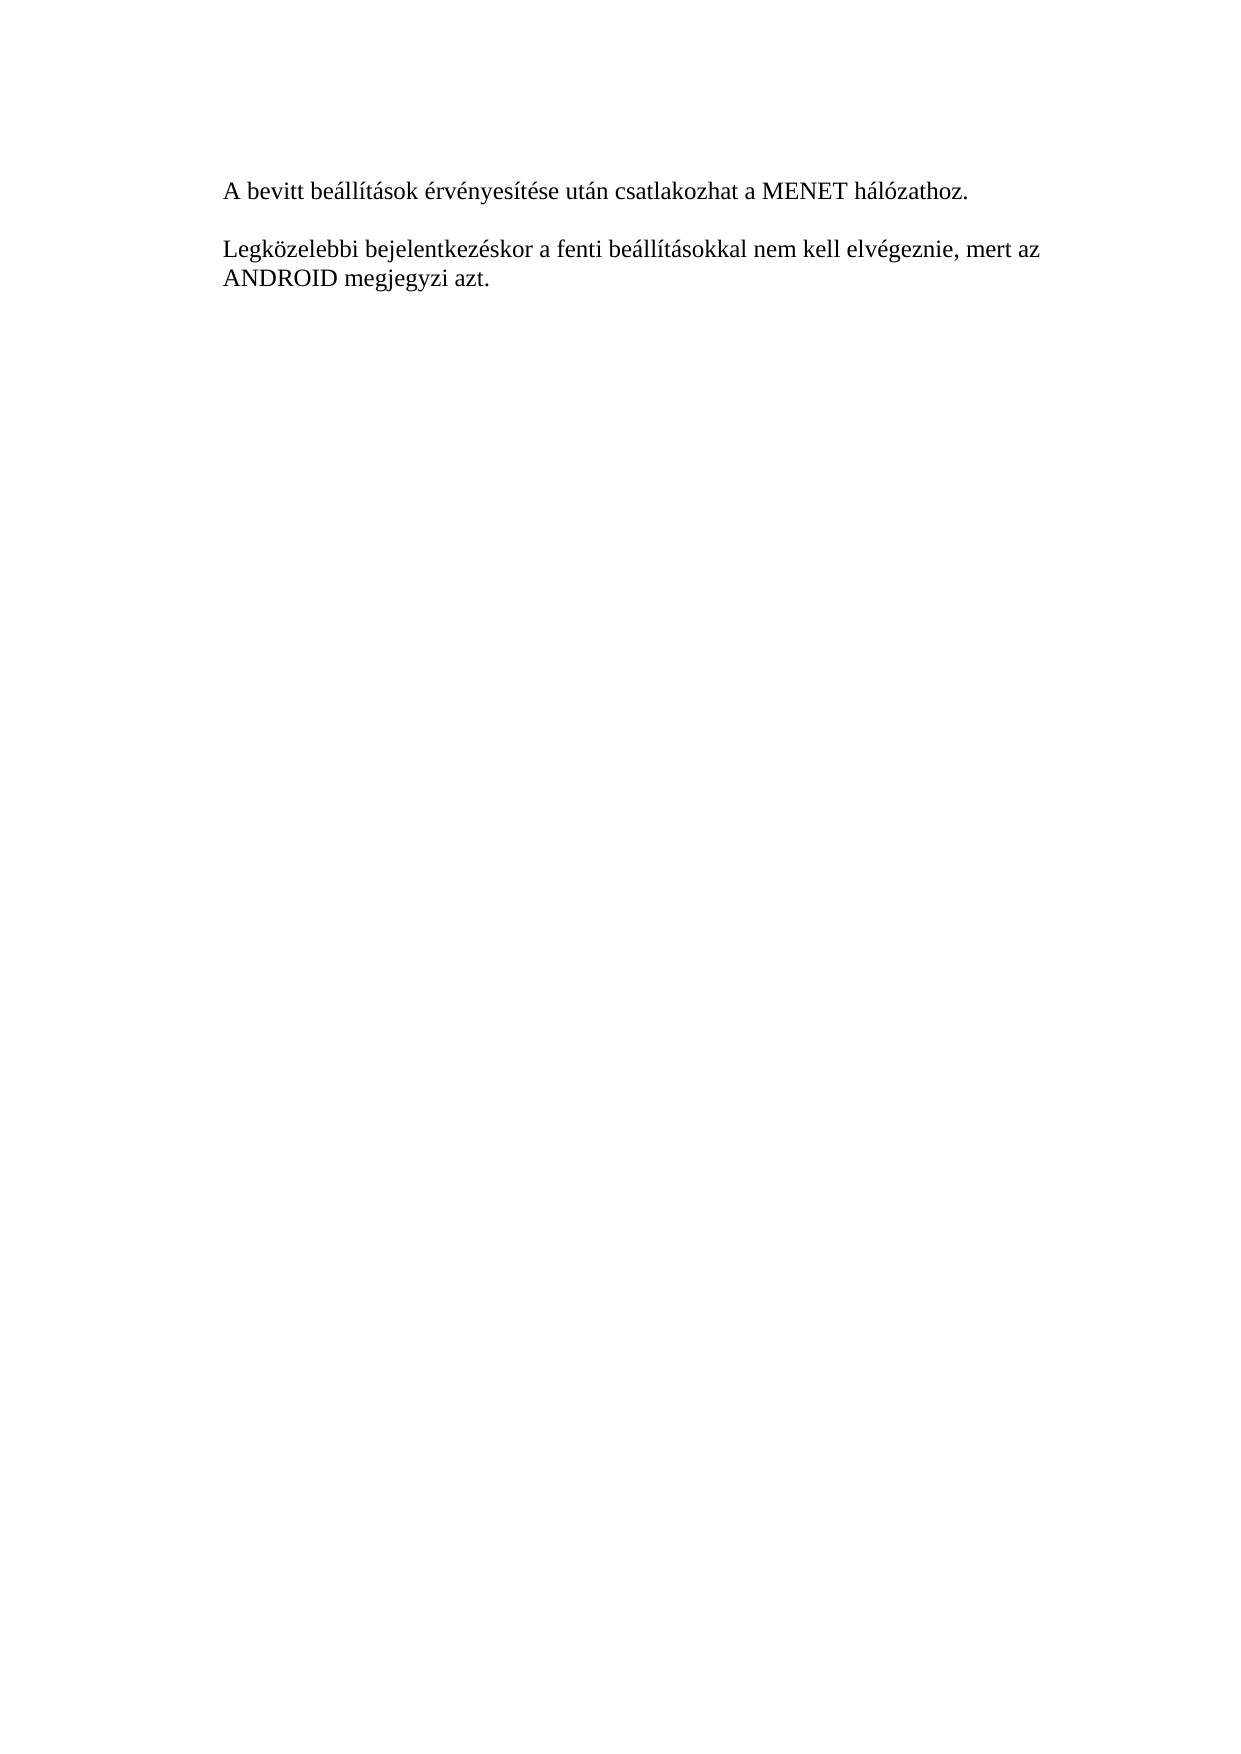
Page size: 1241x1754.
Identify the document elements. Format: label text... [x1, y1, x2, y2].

text Legközelebbi bejelentkezéskor a fenti beállításokkal nem kell elvégeznie, mert az ANDROID megjegyzi azt. [223, 234, 1093, 292]
text A bevitt beállítások érvényesítése után csatlakozhat a MENET hálózathoz. [223, 148, 1093, 205]
